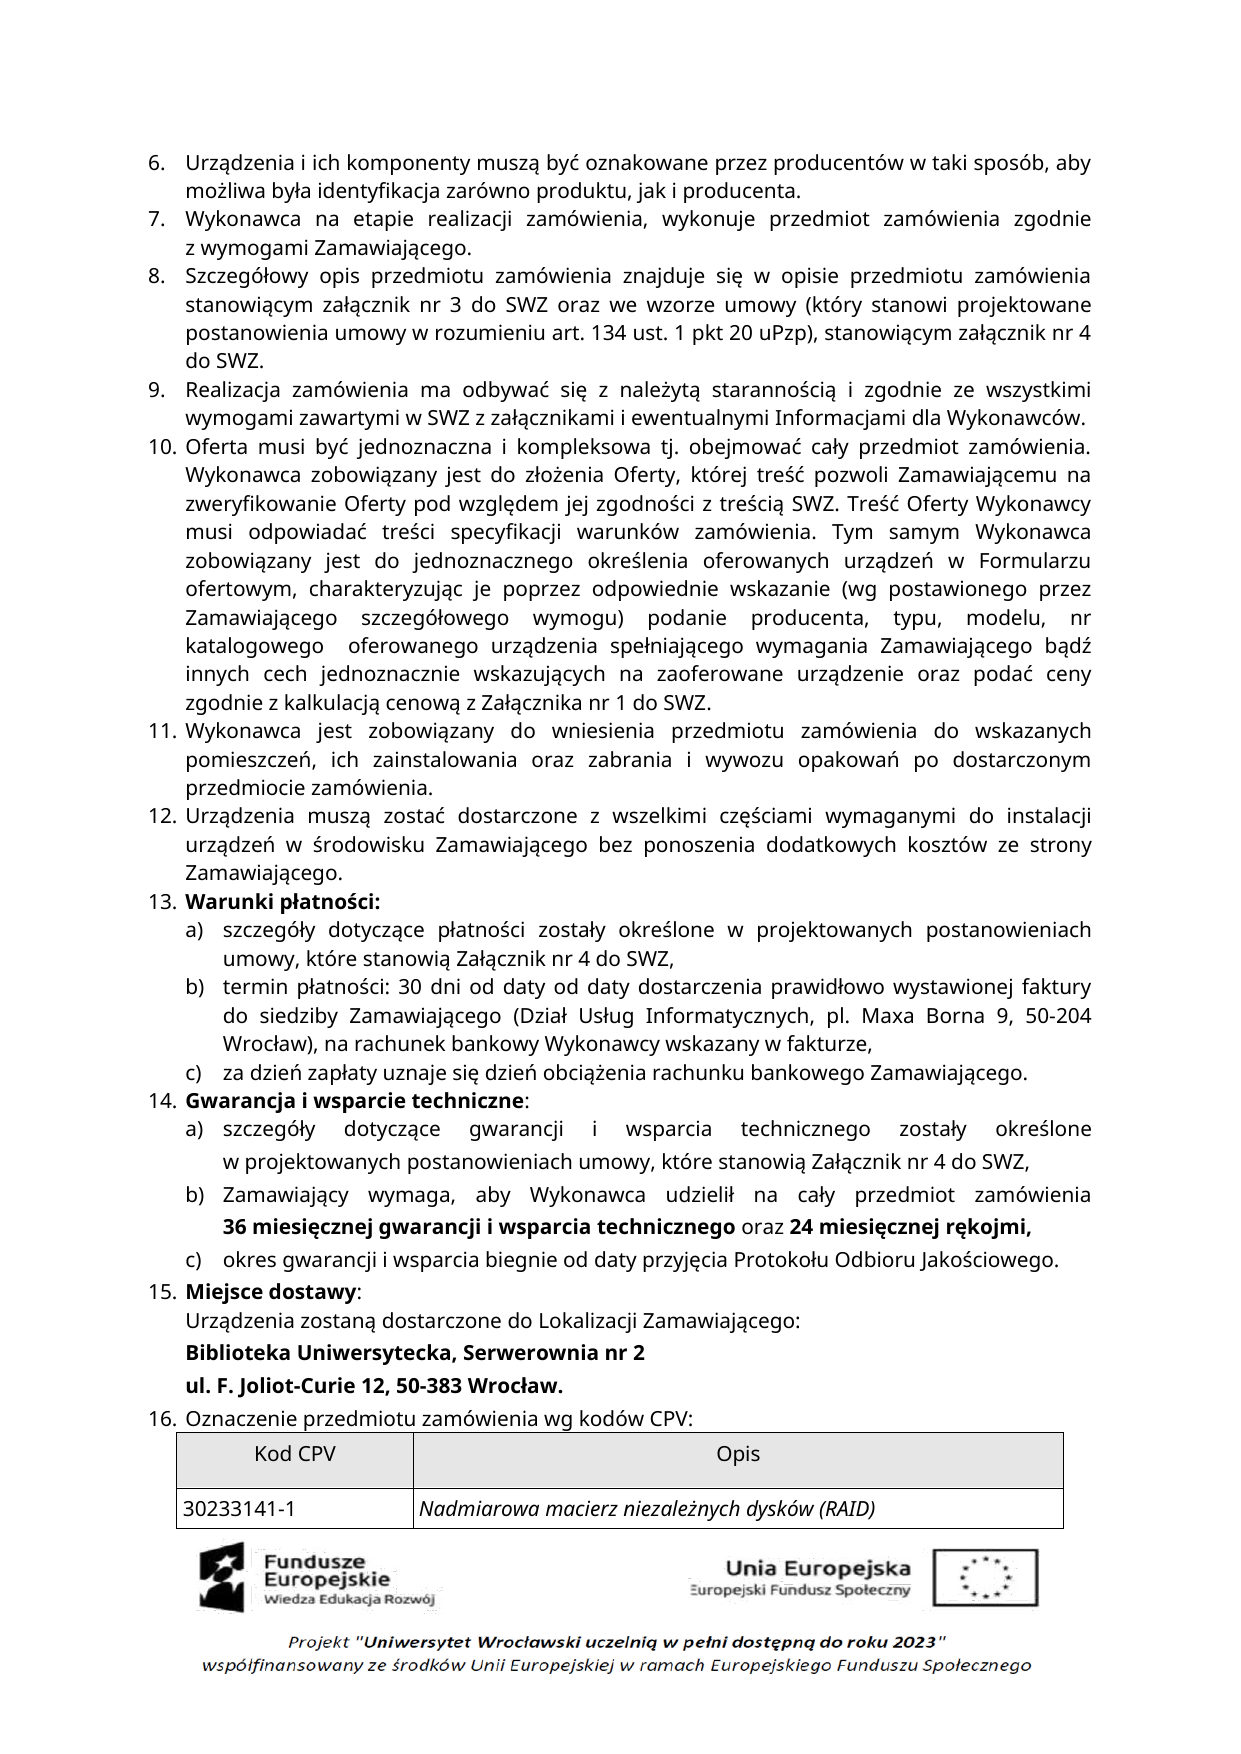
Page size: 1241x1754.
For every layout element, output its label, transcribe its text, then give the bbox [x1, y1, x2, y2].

list Wykonawca na etapie realizacji zamówienia, wykonuje przedmiot zamówienia zgodnie z wymogami Zamawiającego. [148, 204, 1093, 261]
text ul. F. Joliot-Curie 12, 50-383 Wrocław. [185, 1371, 1093, 1399]
list szczegóły dotyczące gwarancji i wsparcia technicznego zostały określone w projektowanych postanowieniach umowy, które stanowią Załącznik nr 4 do SWZ, [185, 1114, 1093, 1176]
list Oznaczenie przedmiotu zamówienia wg kodów CPV: [148, 1404, 1093, 1432]
table_cell 30233141-1 [177, 1489, 413, 1528]
list Szczegółowy opis przedmiotu zamówienia znajduje się w opisie przedmiotu zamówienia stanowiącym załącznik nr 3 do SWZ oraz we wzorze umowy (który stanowi projektowane postanowienia umowy w rozumieniu art. 134 ust. 1 pkt 20 uPzp), stanowiącym załącznik nr 4 do SWZ. [148, 261, 1093, 375]
list termin płatności: 30 dni od daty od daty dostarczenia prawidłowo wystawionej faktury do siedziby Zamawiającego (Dział Usług Informatycznych, pl. Maxa Borna 9, 50-204 Wrocław), na rachunek bankowy Wykonawcy wskazany w fakturze, [185, 972, 1093, 1058]
picture [179, 1533, 1062, 1678]
list Gwarancja i wsparcie techniczne: [148, 1086, 1093, 1114]
list Urządzenia muszą zostać dostarczone z wszelkimi częściami wymaganymi do instalacji urządzeń w środowisku Zamawiającego bez ponoszenia dodatkowych kosztów ze strony Zamawiającego. [148, 802, 1093, 887]
list za dzień zapłaty uznaje się dzień obciążenia rachunku bankowego Zamawiającego. [185, 1058, 1093, 1086]
table_cell Nadmiarowa macierz niezależnych dysków (RAID) [414, 1489, 1063, 1528]
list Wykonawca jest zobowiązany do wniesienia przedmiotu zamówienia do wskazanych pomieszczeń, ich zainstalowania oraz zabrania i wywozu opakowań po dostarczonym przedmiocie zamówienia. [148, 716, 1093, 802]
list Urządzenia i ich komponenty muszą być oznakowane przez producentów w taki sposób, aby możliwa była identyfikacja zarówno produktu, jak i producenta. [148, 148, 1093, 204]
list Oferta musi być jednoznaczna i kompleksowa tj. obejmować cały przedmiot zamówienia. Wykonawca zobowiązany jest do złożenia Oferty, której treść pozwoli Zamawiającemu na zweryfikowanie Oferty pod względem jej zgodności z treścią SWZ. Treść Oferty Wykonawcy musi odpowiadać treści specyfikacji warunków zamówienia. Tym samym Wykonawca zobowiązany jest do jednoznacznego określenia oferowanych urządzeń w Formularzu ofertowym, charakteryzując je poprzez odpowiednie wskazanie (wg postawionego przez Zamawiającego szczegółowego wymogu) podanie producenta, typu, modelu, nr katalogowego oferowanego urządzenia spełniającego wymagania Zamawiającego bądź innych cech jednoznacznie wskazujących na zaoferowane urządzenie oraz podać ceny zgodnie z kalkulacją cenową z Załącznika nr 1 do SWZ. [148, 432, 1093, 716]
list okres gwarancji i wsparcia biegnie od daty przyjęcia Protokołu Odbioru Jakościowego. [185, 1245, 1093, 1273]
text Biblioteka Uniwersytecka, Serwerownia nr 2 [185, 1338, 1093, 1367]
text Urządzenia zostaną dostarczone do Lokalizacji Zamawiającego: [185, 1306, 1093, 1334]
table_header Opis [414, 1433, 1063, 1487]
list Miejsce dostawy: [148, 1277, 1093, 1306]
list Zamawiający wymaga, aby Wykonawca udzielił na cały przedmiot zamówienia 36 miesięcznej gwarancji i wsparcia technicznego oraz 24 miesięcznej rękojmi, [185, 1180, 1093, 1241]
list szczegóły dotyczące płatności zostały określone w projektowanych postanowieniach umowy, które stanowią Załącznik nr 4 do SWZ, [185, 915, 1093, 972]
list Realizacja zamówienia ma odbywać się z należytą starannością i zgodnie ze wszystkimi wymogami zawartymi w SWZ z załącznikami i ewentualnymi Informacjami dla Wykonawców. [148, 375, 1093, 432]
table_header Kod CPV [177, 1433, 413, 1487]
list Warunki płatności: [148, 887, 1093, 915]
